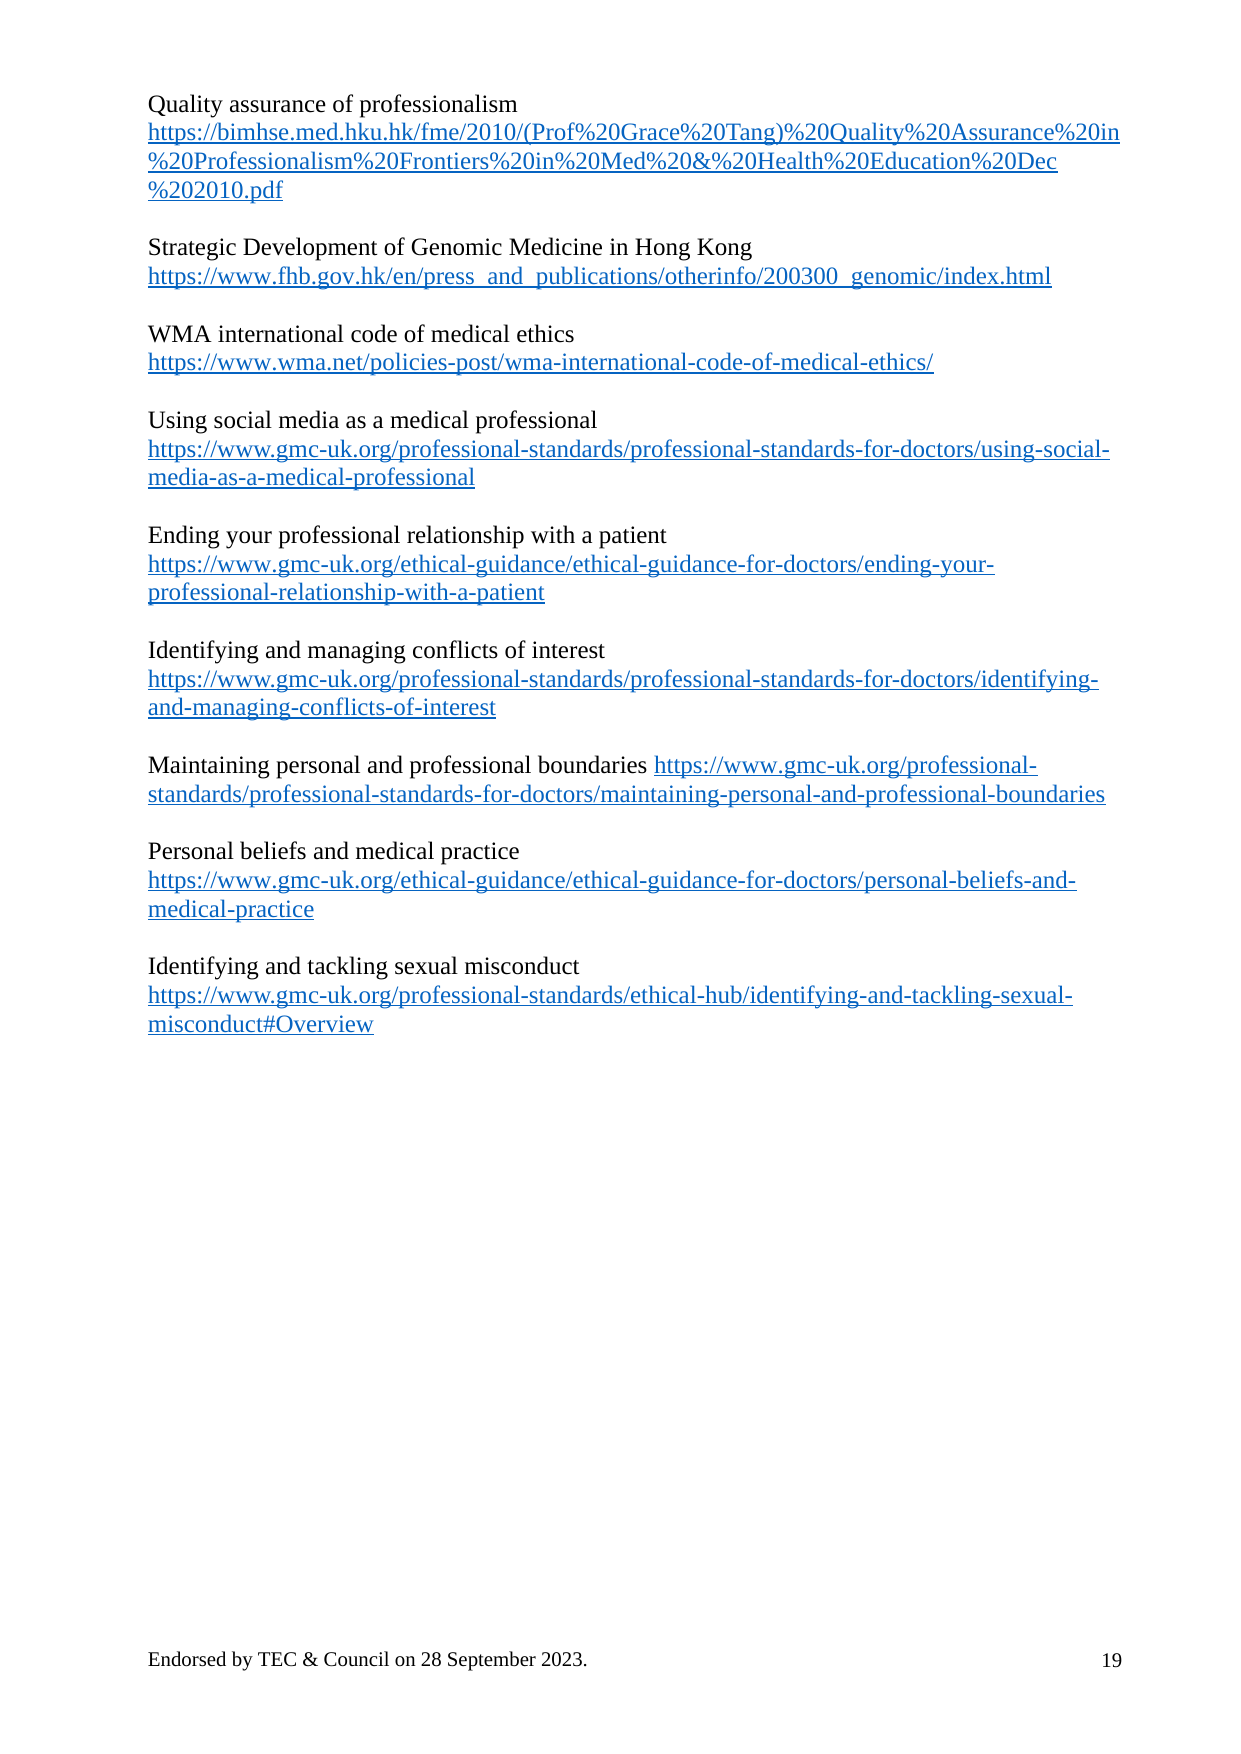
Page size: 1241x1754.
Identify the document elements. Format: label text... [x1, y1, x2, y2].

text Using social media as a medical professional [148, 405, 1122, 434]
text https://www.gmc-uk.org/ethical-guidance/ethical-guidance-for-doctors/personal-beliefs-and-medical-practice [148, 865, 1122, 922]
text https://www.gmc-uk.org/professional-standards/professional-standards-for-doctors/using-social-media-as-a-medical-professional [148, 434, 1122, 491]
text WMA international code of medical ethics [148, 319, 1122, 347]
text https://www.gmc-uk.org/ethical-guidance/ethical-guidance-for-doctors/ending-your-professional-relationship-with-a-patient [148, 549, 1122, 606]
text https://www.fhb.gov.hk/en/press_and_publications/otherinfo/200300_genomic/index.html [148, 261, 1122, 290]
text Ending your professional relationship with a patient [148, 520, 1122, 549]
text https://bimhse.med.hku.hk/fme/2010/(Prof%20Grace%20Tang)%20Quality%20Assurance%20in%20Professionalism%20Frontiers%20in%20Med%20&%20Health%20Education%20Dec%202010.pdf [148, 117, 1122, 204]
text https://www.gmc-uk.org/professional-standards/ethical-hub/identifying-and-tackling-sexual-misconduct#Overview [148, 980, 1122, 1037]
text Strategic Development of Genomic Medicine in Hong Kong [148, 232, 1122, 261]
text Personal beliefs and medical practice [148, 836, 1122, 865]
text Quality assurance of professionalism [148, 89, 1122, 117]
text https://www.gmc-uk.org/professional-standards/professional-standards-for-doctors/identifying-and-managing-conflicts-of-interest [148, 664, 1122, 721]
text Maintaining personal and professional boundaries https://www.gmc-uk.org/professional-standards/professional-standards-for-doctors/maintaining-personal-and-professional-boundaries [148, 750, 1122, 807]
text Identifying and tackling sexual misconduct [148, 951, 1122, 980]
text https://www.wma.net/policies-post/wma-international-code-of-medical-ethics/ [148, 347, 1122, 376]
text Identifying and managing conflicts of interest [148, 635, 1122, 664]
